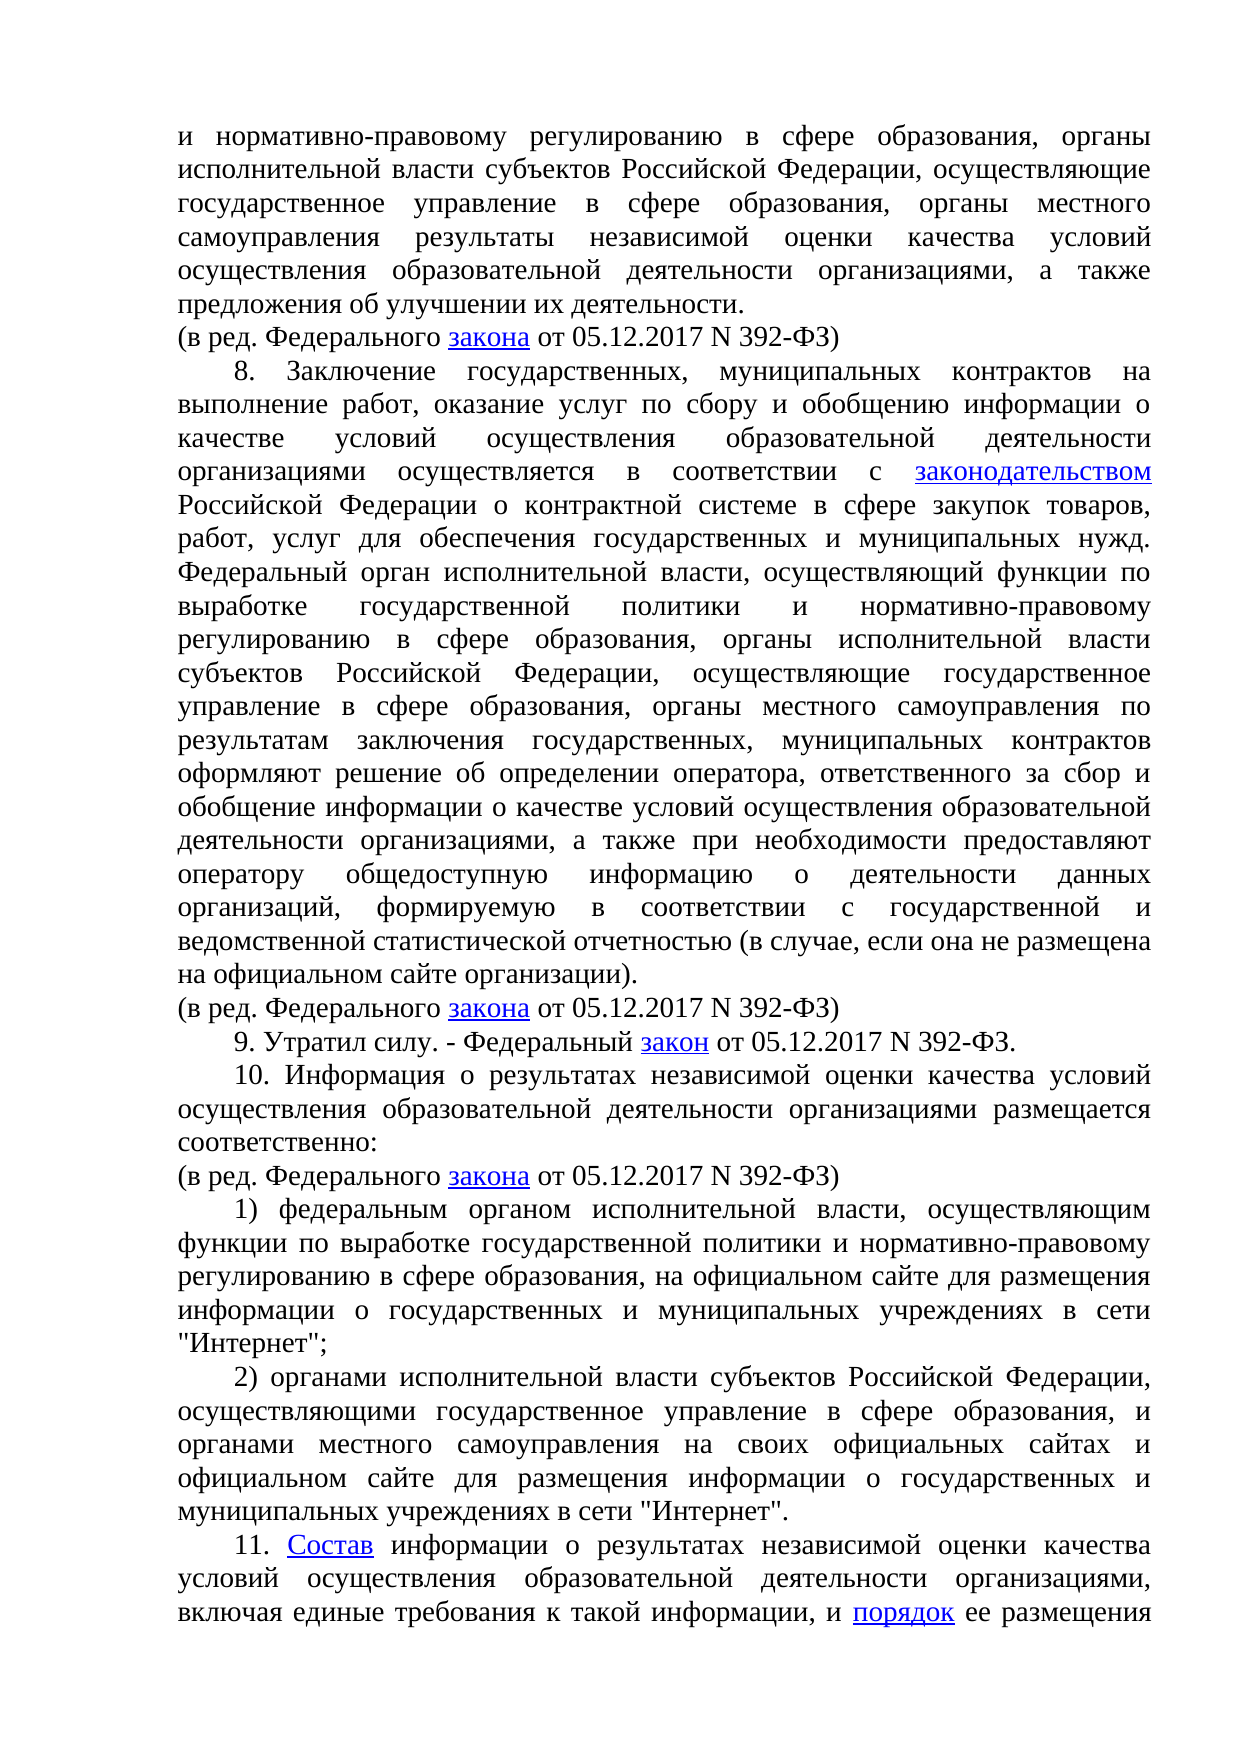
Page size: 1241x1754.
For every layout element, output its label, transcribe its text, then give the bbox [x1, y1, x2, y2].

text 10. Информация о результатах независимой оценки качества условий осуществления образовательной деятельности организациями размещается соответственно: [177, 1057, 1152, 1158]
text 9. Утратил силу. - Федеральный закон от 05.12.2017 N 392-ФЗ. [177, 1024, 1152, 1057]
text (в ред. Федерального закона от 05.12.2017 N 392-ФЗ) [177, 990, 1152, 1024]
text 1) федеральным органом исполнительной власти, осуществляющим функции по выработке государственной политики и нормативно-правовому регулированию в сфере образования, на официальном сайте для размещения информации о государственных и муниципальных учреждениях в сети "Интернет"; [177, 1191, 1152, 1359]
text (в ред. Федерального закона от 05.12.2017 N 392-ФЗ) [177, 1158, 1152, 1191]
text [177, 118, 1152, 319]
text 8. Заключение государственных, муниципальных контрактов на выполнение работ, оказание услуг по сбору и обобщению информации о качестве условий осуществления образовательной деятельности организациями осуществляется в соответствии с законодательством Российской Федерации о контрактной системе в сфере закупок товаров, работ, услуг для обеспечения государственных и муниципальных нужд. Федеральный орган исполнительной власти, осуществляющий функции по выработке государственной политики и нормативно-правовому регулированию в сфере образования, органы исполнительной власти субъектов Российской Федерации, осуществляющие государственное управление в сфере образования, органы местного самоуправления по результатам заключения государственных, муниципальных контрактов оформляют решение об определении оператора, ответственного за сбор и обобщение информации о качестве условий осуществления образовательной деятельности организациями, а также при необходимости предоставляют оператору общедоступную информацию о деятельности данных организаций, формируемую в соответствии с государственной и ведомственной статистической отчетностью (в случае, если она не размещена на официальном сайте организации). [177, 353, 1152, 990]
text (в ред. Федерального закона от 05.12.2017 N 392-ФЗ) [177, 319, 1152, 353]
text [177, 1527, 1152, 1627]
text 2) органами исполнительной власти субъектов Российской Федерации, осуществляющими государственное управление в сфере образования, и органами местного самоуправления на своих официальных сайтах и официальном сайте для размещения информации о государственных и муниципальных учреждениях в сети "Интернет". [177, 1359, 1152, 1527]
